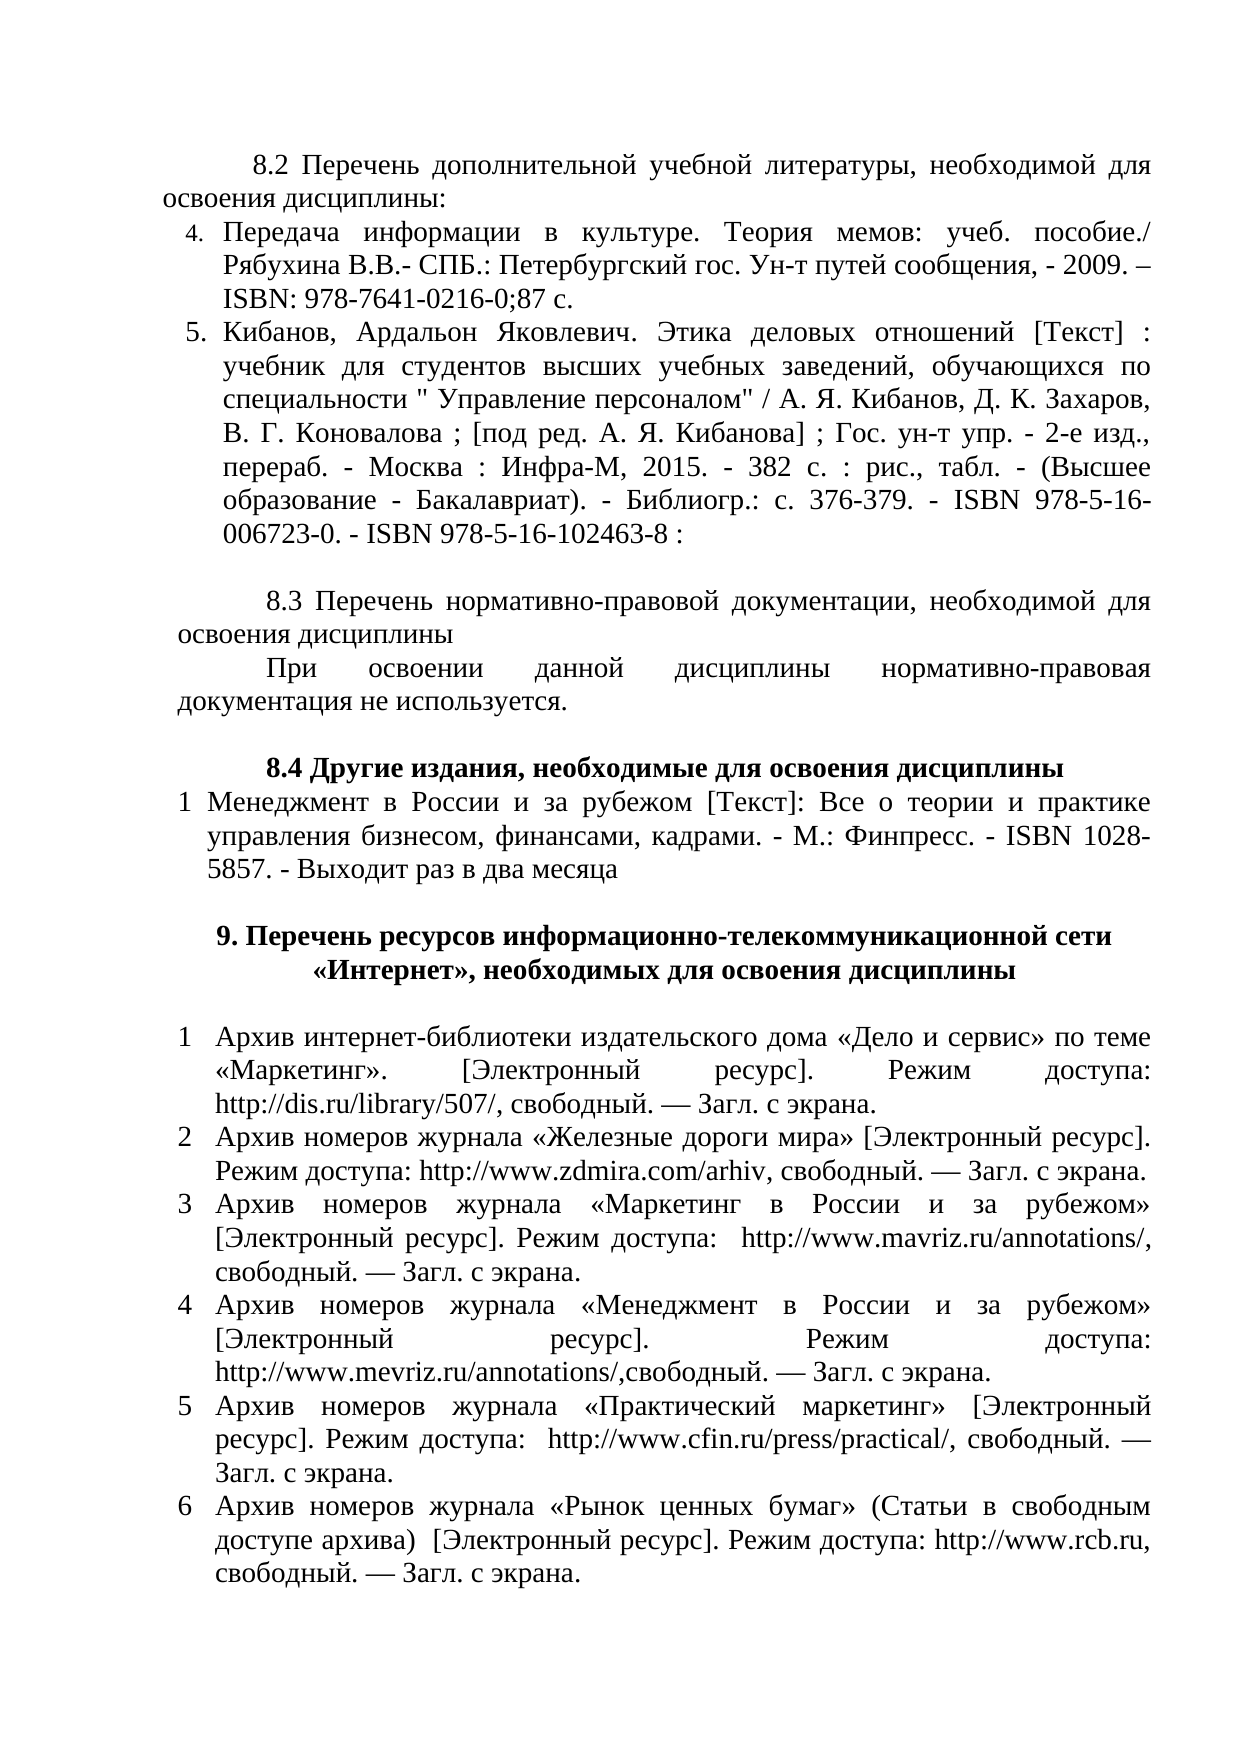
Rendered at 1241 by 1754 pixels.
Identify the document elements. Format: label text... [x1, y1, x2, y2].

list Архив интернет-библиотеки издательского дома «Дело и сервис» по теме «Маркетинг». [Электронный ресурс]. Режим доступа: http://dis.ru/library/507/, свободный. — Загл. с экрана. [177, 1019, 1152, 1119]
list Передача информации в культуре. Теория мемов: учеб. пособие./ Рябухина В.В.- СПБ.: Петербургский гос. Ун-т путей сообщения, - 2009. –ISBN: 978-7641-0216-0;87 с. [185, 214, 1152, 314]
list Архив номеров журнала «Менеджмент в России и за рубежом» [Электронный ресурс]. Режим доступа: http://www.mevriz.ru/annotations/,свободный. — Загл. с экрана. [177, 1287, 1152, 1388]
list Кибанов, Ардальон Яковлевич. Этика деловых отношений [Текст] : учебник для студентов высших учебных заведений, обучающихся по специальности " Управление персоналом" / А. Я. Кибанов, Д. К. Захаров, В. Г. Коновалова ; [под ред. А. Я. Кибанова] ; Гос. ун-т упр. - 2-е изд., перераб. - Москва : Инфра-М, 2015. - 382 с. : рис., табл. - (Высшее образование - Бакалавриат). - Библиогр.: с. 376-379. - ISBN 978-5-16-006723-0. - ISBN 978-5-16-102463-8 : [185, 314, 1152, 549]
text 8.2 Перечень дополнительной учебной литературы, необходимой для освоения дисциплины: [162, 147, 1152, 214]
text 9. Перечень ресурсов информационно-телекоммуникационной сети «Интернет», необходимых для освоения дисциплины [177, 918, 1152, 985]
text 8.3 Перечень нормативно-правовой документации, необходимой для освоения дисциплины [177, 583, 1152, 650]
list Менеджмент в России и за рубежом [Текст]: Все о теории и практике управления бизнесом, финансами, кадрами. - М.: Финпресс. - ISBN 1028-5857. - Выходит раз в два месяца [177, 784, 1152, 885]
list Архив номеров журнала «Железные дороги мира» [Электронный ресурс]. Режим доступа: http://www.zdmira.com/arhiv, свободный. — Загл. с экрана. [177, 1119, 1152, 1187]
list Архив номеров журнала «Практический маркетинг» [Электронный ресурс]. Режим доступа: http://www.cfin.ru/press/practical/, свободный. — Загл. с экрана. [177, 1388, 1152, 1488]
list Архив номеров журнала «Рынок ценных бумаг» (Статьи в свободным доступе архива) [Электронный ресурс]. Режим доступа: http://www.rcb.ru, свободный. — Загл. с экрана. [177, 1488, 1152, 1589]
list Архив номеров журнала «Маркетинг в России и за рубежом» [Электронный ресурс]. Режим доступа: http://www.mavriz.ru/annotations/, свободный. — Загл. с экрана. [177, 1187, 1152, 1287]
text При освоении данной дисциплины нормативно-правовая документация не используется. [177, 650, 1152, 717]
text 8.4 Другие издания, необходимые для освоения дисциплины [177, 751, 1152, 784]
